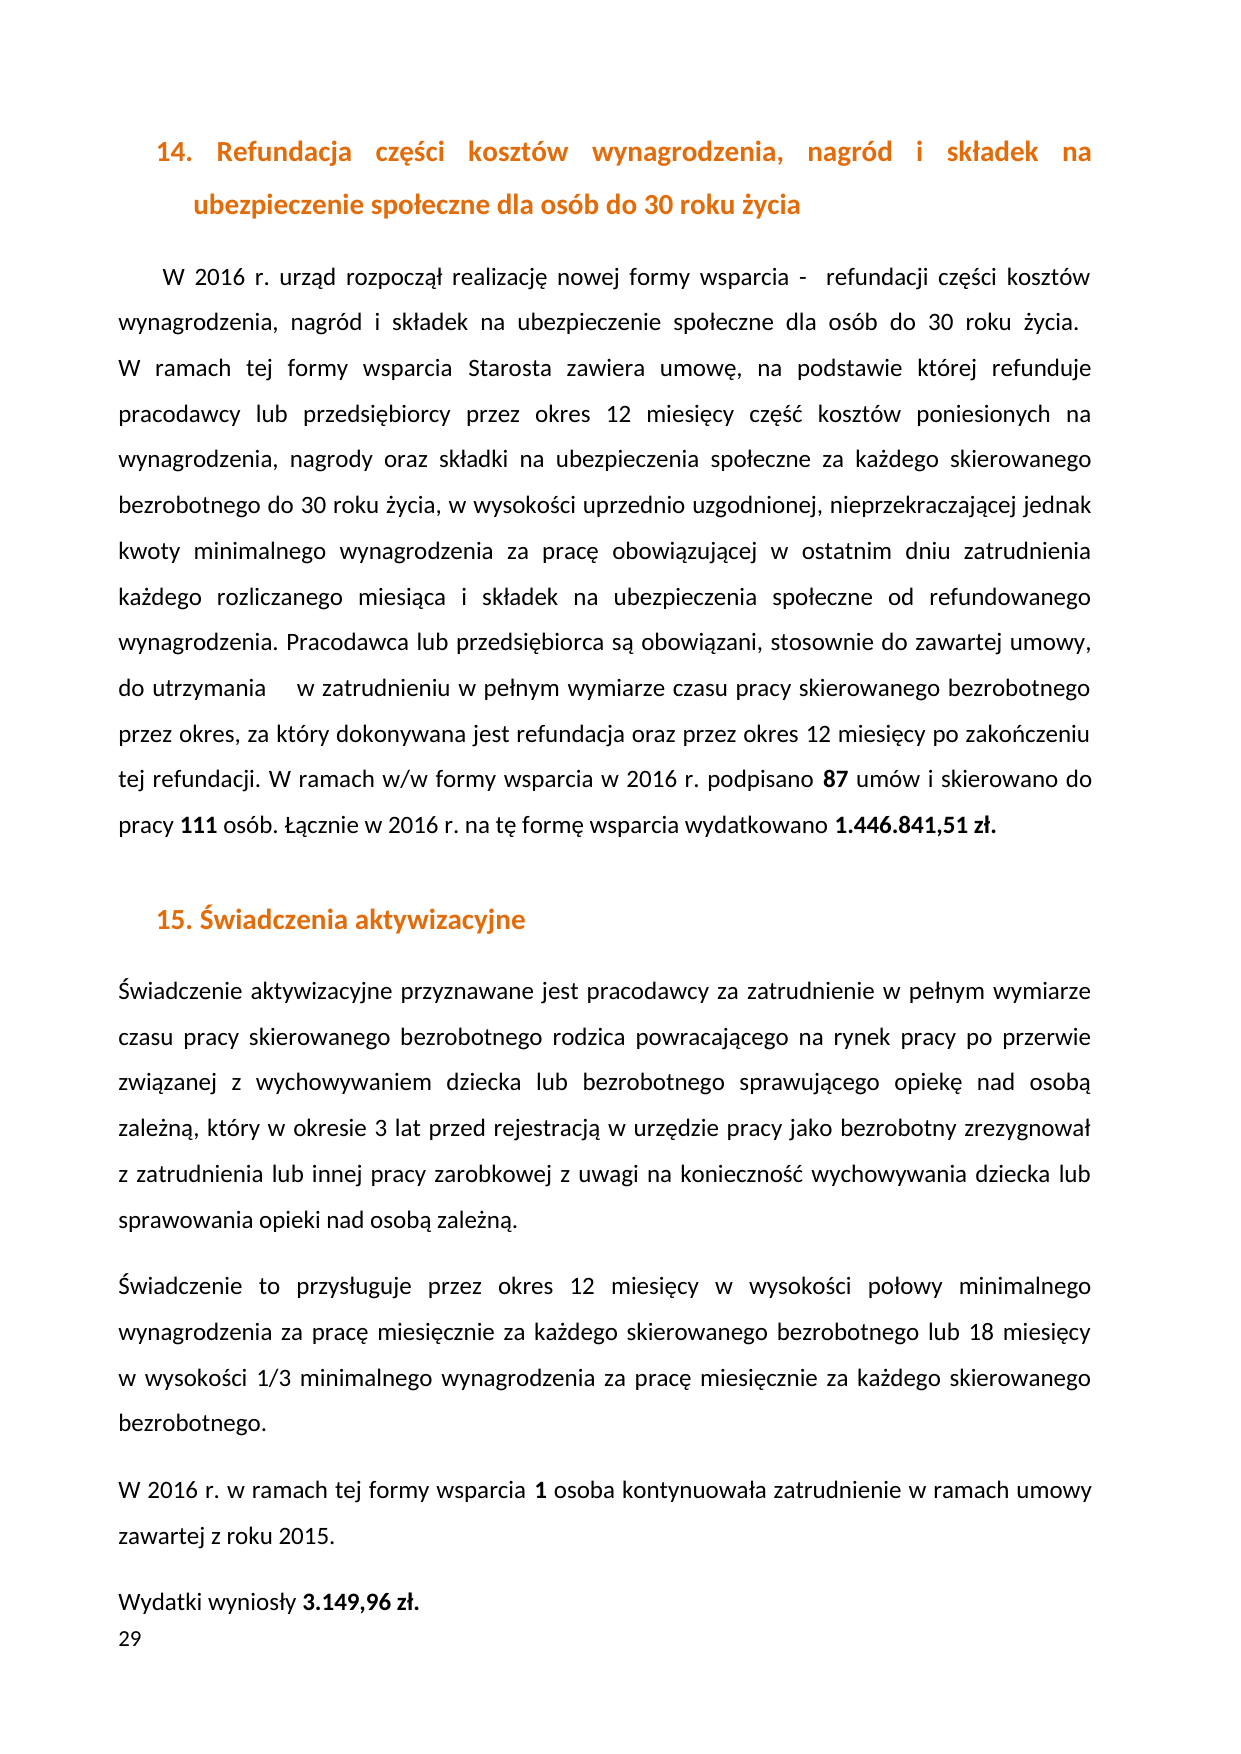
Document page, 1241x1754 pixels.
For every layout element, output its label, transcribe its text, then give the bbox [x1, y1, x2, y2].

text Świadczenie to przysługuje przez okres 12 miesięcy w wysokości połowy minimalnego wynagrodzenia za pracę miesięcznie za każdego skierowanego bezrobotnego lub 18 miesięcy w wysokości 1/3 minimalnego wynagrodzenia za pracę miesięcznie za każdego skierowanego bezrobotnego. [118, 1270, 1093, 1438]
text W 2016 r. w ramach tej formy wsparcia 1 osoba kontynuowała zatrudnienie w ramach umowy zawartej z roku 2015. [118, 1474, 1093, 1550]
text Świadczenie aktywizacyjne przyznawane jest pracodawcy za zatrudnienie w pełnym wymiarze czasu pracy skierowanego bezrobotnego rodzica powracającego na rynek pracy po przerwie związanej z wychowywaniem dziecka lub bezrobotnego sprawującego opiekę nad osobą zależną, który w okresie 3 lat przed rejestracją w urzędzie pracy jako bezrobotny zrezygnował z zatrudnienia lub innej pracy zarobkowej z uwagi na konieczność wychowywania dziecka lub sprawowania opieki nad osobą zależną. [118, 975, 1093, 1234]
text W 2016 r. urząd rozpoczął realizację nowej formy wsparcia - refundacji części kosztów wynagrodzenia, nagród i składek na ubezpieczenie społeczne dla osób do 30 roku życia. W ramach tej formy wsparcia Starosta zawiera umowę, na podstawie której refunduje pracodawcy lub przedsiębiorcy przez okres 12 miesięcy część kosztów poniesionych na wynagrodzenia, nagrody oraz składki na ubezpieczenia społeczne za każdego skierowanego bezrobotnego do 30 roku życia, w wysokości uprzednio uzgodnionej, nieprzekraczającej jednak kwoty minimalnego wynagrodzenia za pracę obowiązującej w ostatnim dniu zatrudnienia każdego rozliczanego miesiąca i składek na ubezpieczenia społeczne od refundowanego wynagrodzenia. Pracodawca lub przedsiębiorca są obowiązani, stosownie do zawartej umowy, do utrzymania w zatrudnieniu w pełnym wymiarze czasu pracy skierowanego bezrobotnego przez okres, za który dokonywana jest refundacja oraz przez okres 12 miesięcy po zakończeniu tej refundacji. W ramach w/w formy wsparcia w 2016 r. podpisano 87 umów i skierowano do pracy 111 osób. Łącznie w 2016 r. na tę formę wsparcia wydatkowano 1.446.841,51 zł. [118, 261, 1093, 840]
list Refundacja części kosztów wynagrodzenia, nagród i składek na ubezpieczenie społeczne dla osób do 30 roku życia [156, 133, 1093, 222]
list Świadczenia aktywizacyjne [156, 901, 1093, 936]
text Wydatki wyniosły 3.149,96 zł. [118, 1586, 1093, 1617]
